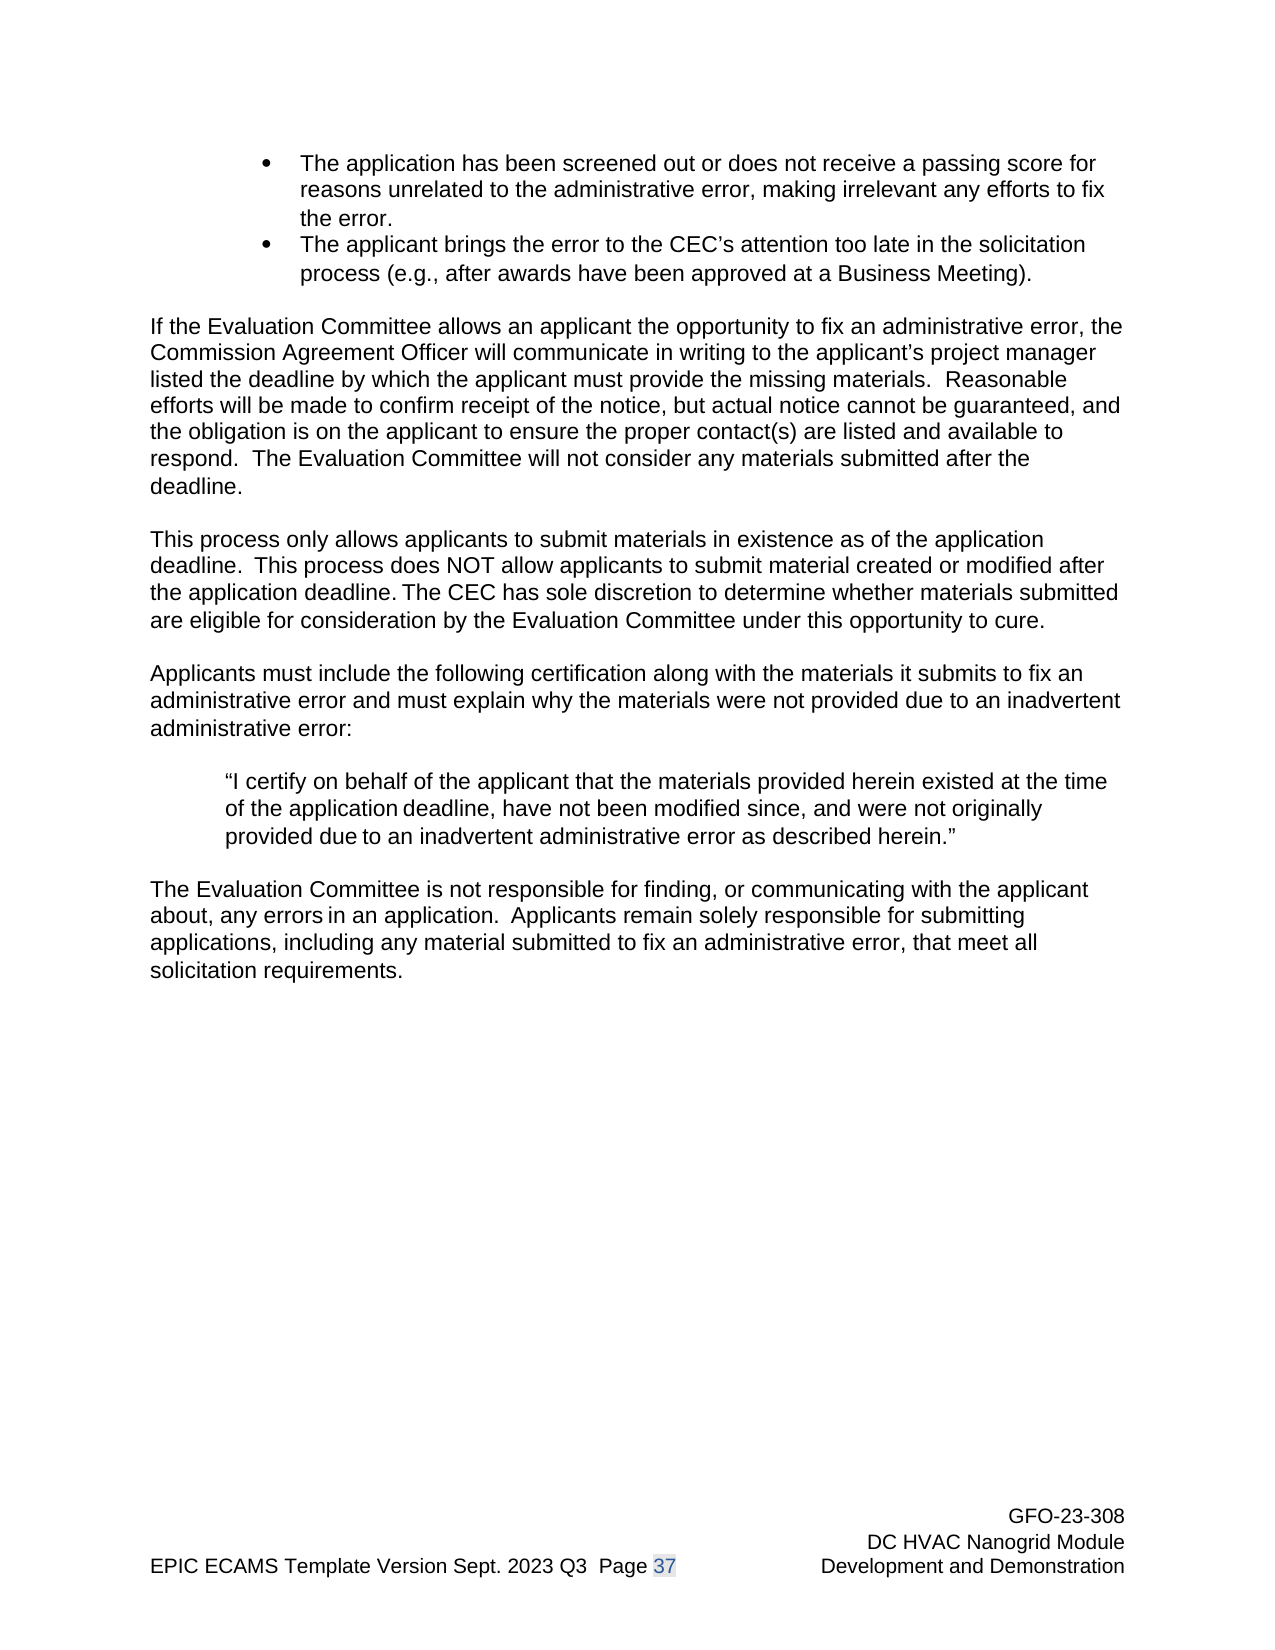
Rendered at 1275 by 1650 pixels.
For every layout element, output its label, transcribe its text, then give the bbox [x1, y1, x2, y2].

text “I certify on behalf of the applicant that the materials provided herein existed at the time of the application deadline, have not been modified since, and were not originally provided due to an inadvertent administrative error as described herein.” [225, 768, 1125, 849]
text The Evaluation Committee is not responsible for finding, or communicating with the applicant about, any errors in an application. Applicants remain solely responsible for submitting applications, including any material submitted to fix an administrative error, that meet all solicitation requirements. [150, 876, 1125, 984]
text Applicants must include the following certification along with the materials it submits to fix an administrative error and must explain why the materials were not provided due to an inadvertent administrative error: [150, 660, 1125, 742]
text If the Evaluation Committee allows an applicant the opportunity to fix an administrative error, the Commission Agreement Officer will communicate in writing to the applicant’s project manager listed the deadline by which the applicant must provide the missing materials. Reasonable efforts will be made to confirm receipt of the notice, but actual notice cannot be guaranteed, and the obligation is on the applicant to ensure the proper contact(s) are listed and available to respond. The Evaluation Committee will not consider any materials submitted after the deadline. [150, 313, 1125, 500]
text This process only allows applicants to submit materials in existence as of the application deadline. This process does NOT allow applicants to submit material created or modified after the application deadline. The CEC has sole discretion to determine whether materials submitted are eligible for consideration by the Evaluation Committee under this opportunity to cure. [150, 526, 1125, 634]
list The application has been screened out or does not receive a passing score for reasons unrelated to the administrative error, making irrelevant any efforts to fix the error. [262, 150, 1125, 231]
list The applicant brings the error to the CEC’s attention too late in the solicitation process (e.g., after awards have been approved at a Business Meeting). [262, 231, 1125, 287]
